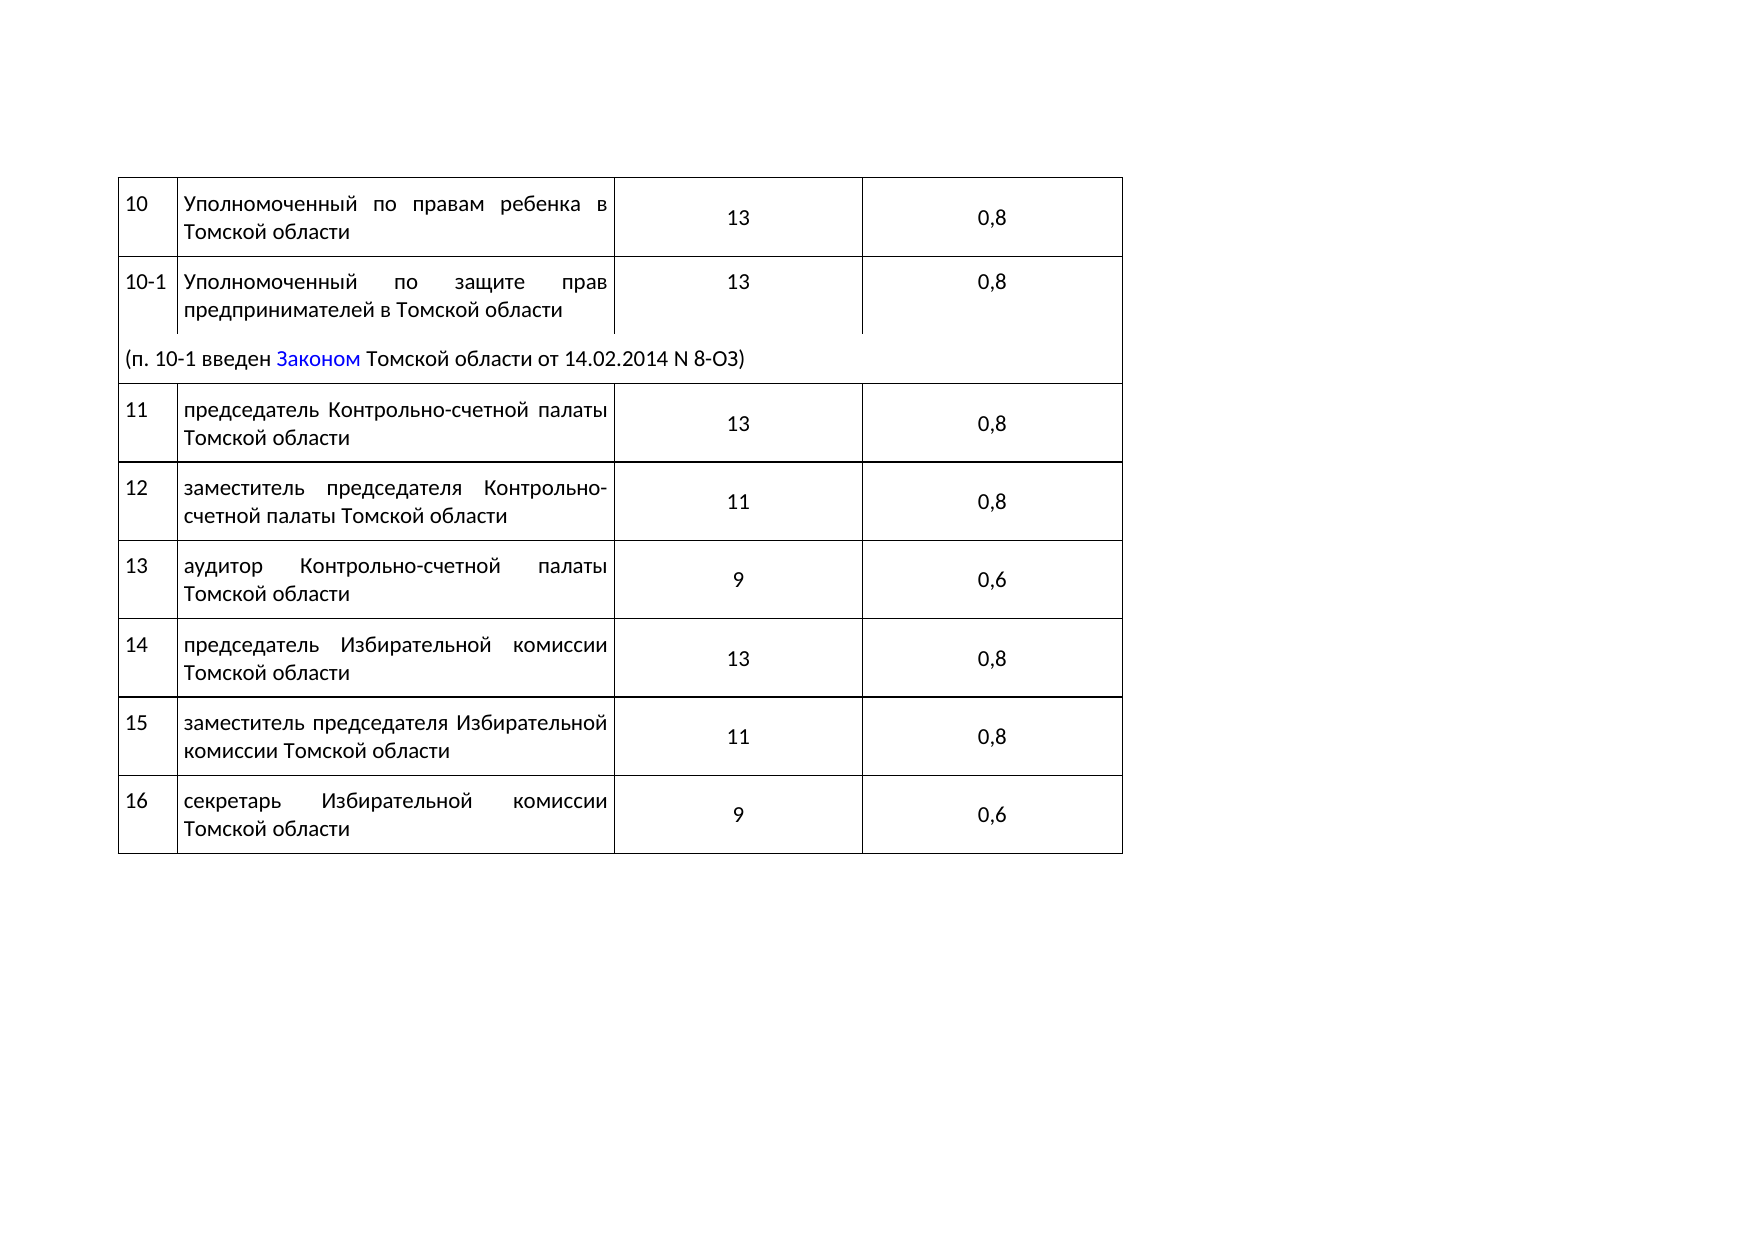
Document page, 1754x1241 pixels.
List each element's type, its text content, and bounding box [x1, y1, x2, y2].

table_cell 11 [119, 384, 177, 461]
table_cell 0,8 [863, 619, 1122, 696]
table_cell 12 [119, 463, 177, 540]
table_cell 13 [615, 384, 862, 461]
table_cell 11 [615, 463, 862, 540]
table_cell 13 [615, 619, 862, 696]
table_cell 0,8 [863, 384, 1122, 461]
table_cell 0,6 [863, 541, 1122, 618]
table_cell 10 [119, 178, 177, 256]
table_cell (п. 10-1 введен Законом Томской области от 14.02.2014 N 8-ОЗ) [119, 334, 1122, 383]
table_cell 13 [615, 178, 862, 256]
table_cell 15 [119, 698, 177, 775]
table_cell 14 [119, 619, 177, 696]
table_cell заместитель председателя Избирательной комиссии Томской области [178, 698, 614, 775]
table_cell 0,8 [863, 698, 1122, 775]
table_cell 9 [615, 776, 862, 853]
table_cell 0,6 [863, 776, 1122, 853]
table_cell 13 [119, 541, 177, 618]
table_cell 0,8 [863, 178, 1122, 256]
table_cell председатель Избирательной комиссии Томской области [178, 619, 614, 696]
table_cell Уполномоченный по защите прав предпринимателей в Томской области [178, 257, 614, 334]
table_cell 9 [615, 541, 862, 618]
table_cell 10-1 [119, 257, 177, 334]
table_cell 0,8 [863, 463, 1122, 540]
table_cell секретарь Избирательной комиссии Томской области [178, 776, 614, 853]
table_cell заместитель председателя Контрольно-счетной палаты Томской области [178, 463, 614, 540]
table_cell аудитор Контрольно-счетной палаты Томской области [178, 541, 614, 618]
table_cell 16 [119, 776, 177, 853]
table_cell Уполномоченный по правам ребенка в Томской области [178, 178, 614, 256]
table_cell 0,8 [863, 257, 1122, 334]
table_cell 11 [615, 698, 862, 775]
table_cell 13 [615, 257, 862, 334]
table_cell председатель Контрольно-счетной палаты Томской области [178, 384, 614, 461]
